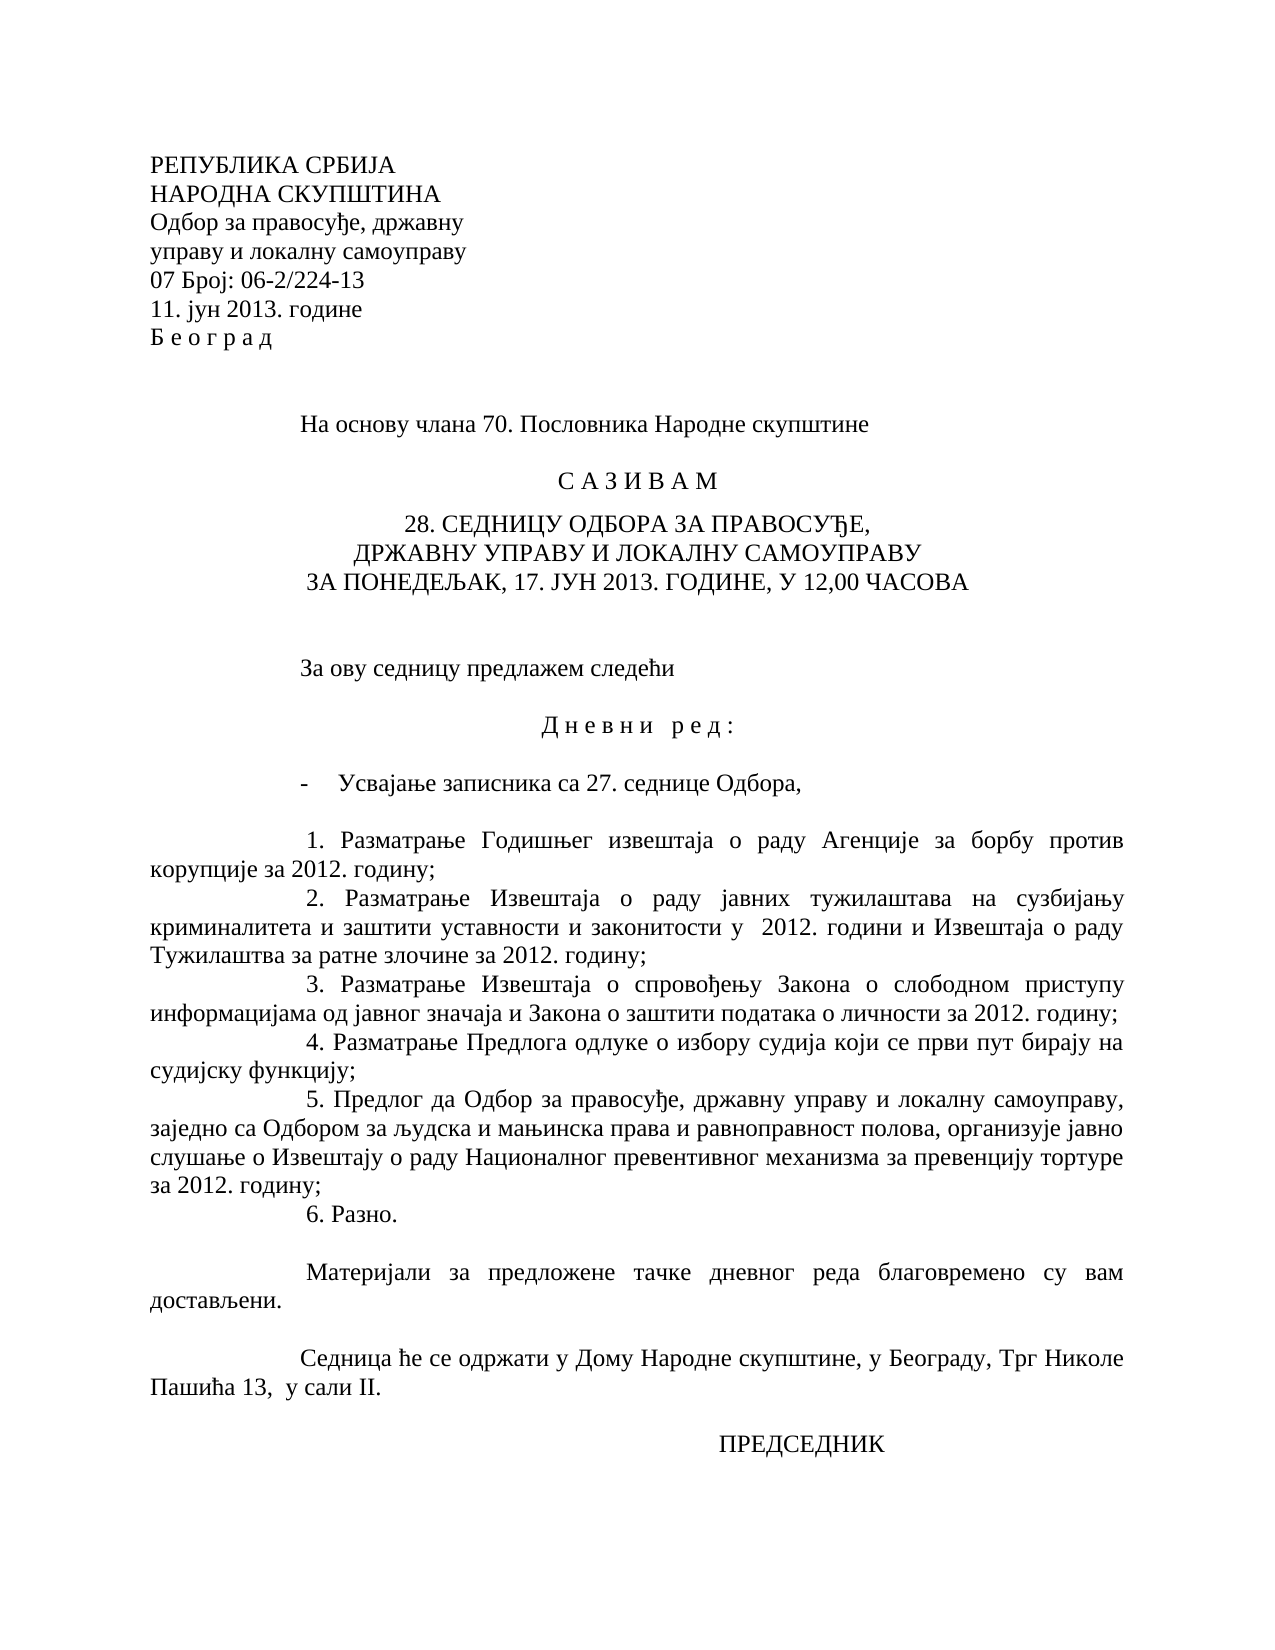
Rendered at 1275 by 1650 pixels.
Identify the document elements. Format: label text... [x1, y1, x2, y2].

text 5. Предлог да Одбор за правосуђе, државну управу и локалну самоуправу, заједно са Одбором за људска и мањинска права и равноправност полова, организује јавно слушање о Извештају о раду Националног превентивног механизма за превенцију тортуре за 2012. годину; [150, 1084, 1125, 1199]
text управу и локалну самоуправу [150, 236, 1125, 265]
text Одбор за правосуђе, државну [150, 207, 1125, 236]
text ЗА ПОНЕДЕЉАК, 17. ЈУН 2013. ГОДИНЕ, У 12,00 ЧАСОВА [150, 567, 1125, 596]
list Усвајање записника са 27. седнице Одбора, [300, 768, 1125, 797]
text 07 Број: 06-2/224-13 [150, 265, 1125, 294]
text 4. Разматрање Предлога одлуке о избору судија који се први пут бирају на судијску функцију; [150, 1027, 1125, 1084]
text 11. јун 2013. године [150, 294, 1125, 322]
text ДРЖАВНУ УПРАВУ И ЛОКАЛНУ САМОУПРАВУ [150, 538, 1125, 567]
text 2. Разматрање Извештаја о раду јавних тужилаштава на сузбијању криминалитета и заштити уставности и законитости у 2012. години и Извештаја о раду Тужилаштва за ратне злочине за 2012. годину; [150, 883, 1125, 969]
text ПРЕДСЕДНИК [150, 1429, 1125, 1458]
text С А З И В А М [150, 466, 1125, 495]
text РЕПУБЛИКА СРБИЈА [150, 150, 1125, 179]
text Б е о г р а д [150, 322, 1125, 351]
text 28. СЕДНИЦУ ОДБОРА ЗА ПРАВОСУЂЕ, [150, 509, 1125, 538]
text 3. Разматрање Извештаја о спровођењу Закона о слободном приступу информацијама од јавног значаја и Закона о заштити података о личности за 2012. годину; [150, 969, 1125, 1027]
text На основу члана 70. Пословника Народне скупштине [150, 409, 1125, 437]
text Седница ће се одржати у Дому Народне скупштине, у Београду, Трг Николе Пашића 13, у сали II. [150, 1343, 1125, 1401]
text Д н е в н и р е д : [150, 711, 1125, 739]
text 6. Разно. [150, 1199, 1125, 1228]
text За ову седницу предлажем следећи [150, 653, 1125, 682]
text Материјали за предложене тачке дневног реда благовремено су вам достављени. [150, 1257, 1125, 1314]
text НАРОДНА СКУПШТИНА [150, 179, 1125, 207]
text 1. Разматрање Годишњег извештаја о раду Агенције за борбу против корупције за 2012. годину; [150, 826, 1125, 883]
